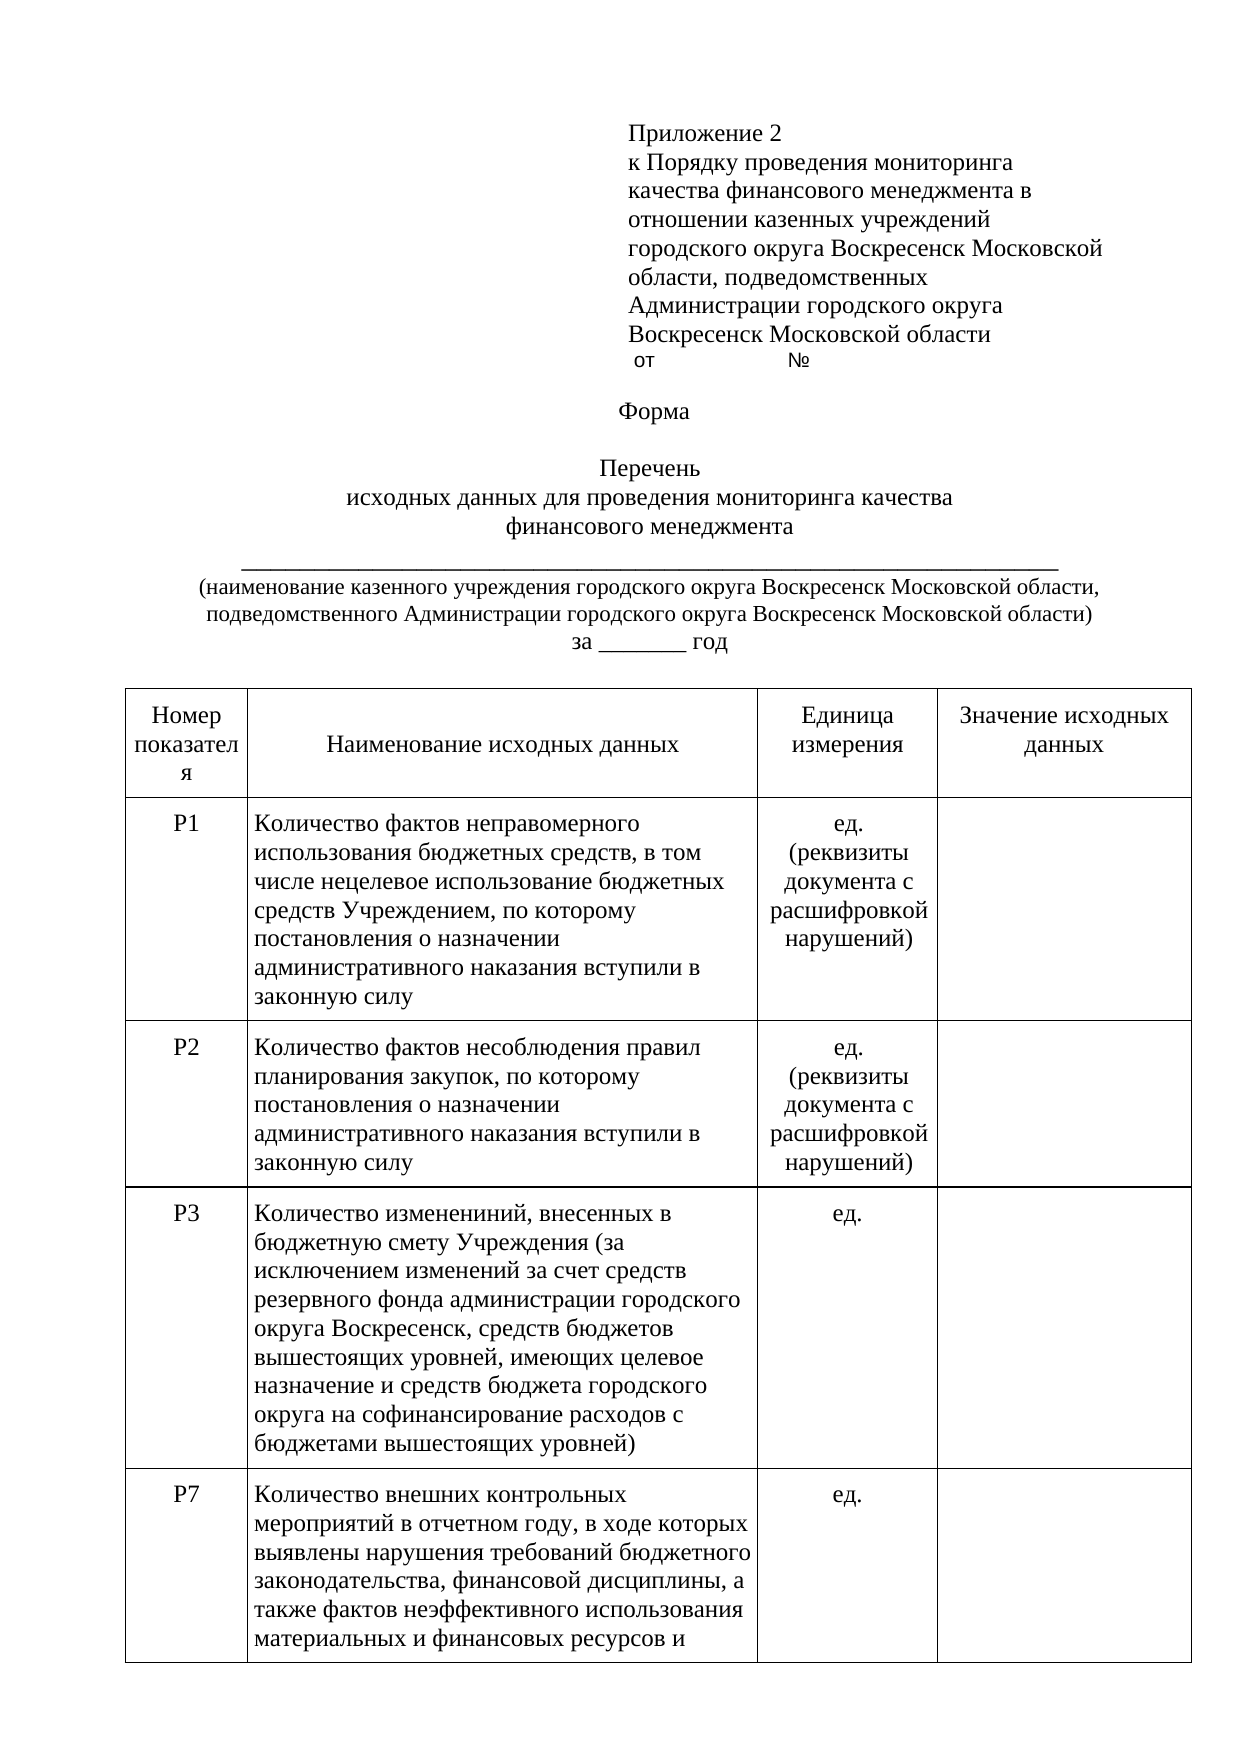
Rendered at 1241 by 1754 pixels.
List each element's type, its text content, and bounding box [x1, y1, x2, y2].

table_cell [938, 1021, 1191, 1186]
table_header Номер показателя [126, 689, 247, 797]
table_header Наименование исходных данных [248, 689, 757, 797]
table_cell Количество изменениний, внесенных в бюджетную смету Учреждения (за исключением изменений за счет средств резервного фонда администрации городского округа Воскресенск, средств бюджетов вышестоящих уровней, имеющих целевое назначение и средств бюджета городского округа на софинансирование расходов с бюджетами вышестоящих уровней) [248, 1188, 757, 1467]
table_cell Количество фактов несоблюдения правил планирования закупок, по которому постановления о назначении административного наказания вступили в законную силу [248, 1021, 757, 1186]
table_cell Р3 [126, 1188, 247, 1467]
table_header Значение исходных данных [938, 689, 1191, 797]
text финансового менеджмента [118, 511, 1181, 540]
text Перечень [118, 453, 1181, 482]
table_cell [248, 1469, 757, 1662]
table_cell Р7 [126, 1469, 247, 1662]
table_cell Количество фактов неправомерного использования бюджетных средств, в том числе нецелевое использование бюджетных средств Учреждением, по которому постановления о назначении административного наказания вступили в законную силу [248, 798, 757, 1020]
table_cell [938, 1188, 1191, 1467]
text за _______ год [118, 626, 1181, 655]
text Форма [118, 396, 1181, 425]
text ________________________________________________________ [118, 540, 1181, 573]
text (наименование казенного учреждения городского округа Воскресенск Московской области, подведомственного Администрации городского округа Воскресенск Московской области) [118, 573, 1181, 626]
table_cell ед. (реквизиты документа с расшифровкой нарушений) [758, 798, 937, 1020]
table_cell [938, 1469, 1191, 1662]
table_cell Р1 [126, 798, 247, 1020]
table_cell [938, 798, 1191, 1020]
table_cell ед. (реквизиты документа с расшифровкой нарушений) [758, 1021, 937, 1186]
table_cell ед. [758, 1469, 937, 1662]
table_cell ед. [758, 1188, 937, 1467]
table_header Приложение 2 к Порядку проведения мониторинга качества финансового менеджмента в отношении казенных учреждений городского округа Воскресенск Московской области, подведомственных Администрации городского округа Воскресенск Московской области от № [617, 118, 1115, 372]
table_header Единица измерения [758, 689, 937, 797]
table_cell Р2 [126, 1021, 247, 1186]
text исходных данных для проведения мониторинга качества [118, 482, 1181, 511]
